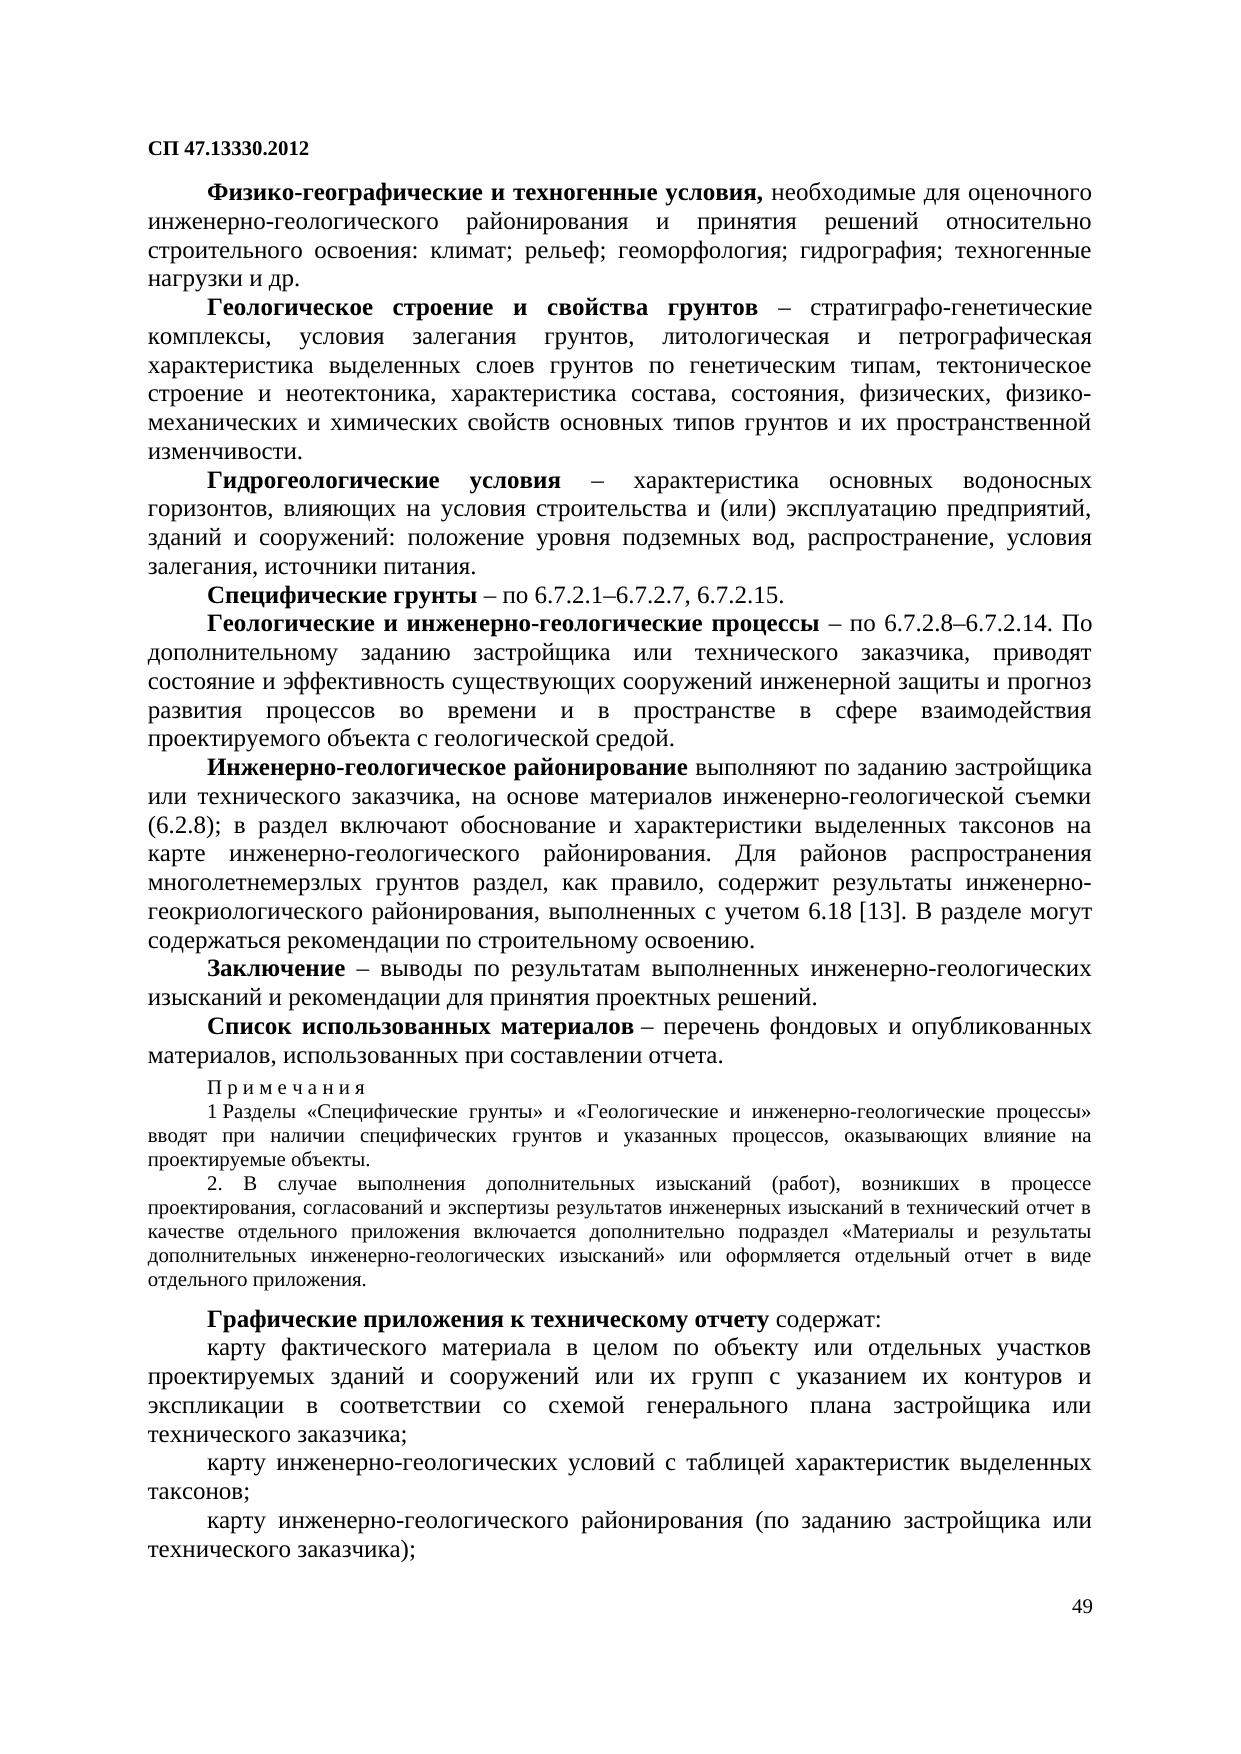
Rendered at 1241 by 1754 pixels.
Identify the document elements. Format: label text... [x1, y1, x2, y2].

text карту инженерно-геологических условий с таблицей характеристик выделенных таксонов; [148, 1447, 1092, 1505]
text П р и м е ч а н и я [148, 1075, 1092, 1099]
text Гидрогеологические условия – характеристика основных водоносных горизонтов, влияющих на условия строительства и (или) эксплуатацию предприятий, зданий и сооружений: положение уровня подземных вод, распространение, условия залегания, источники питания. [148, 465, 1092, 580]
text Инженерно-геологическое районирование выполняют по заданию застройщика или технического заказчика, на основе материалов инженерно-геологической съемки (6.2.8); в раздел включают обоснование и характеристики выделенных таксонов на карте инженерно-геологического районирования. Для районов распространения многолетнемерзлых грунтов раздел, как правило, содержит результаты инженерно-геокриологического районирования, выполненных с учетом 6.18 [13]. В разделе могут содержаться рекомендации по строительному освоению. [148, 752, 1092, 953]
text 2. В случае выполнения дополнительных изысканий (работ), возникших в процессе проектирования, согласований и экспертизы результатов инженерных изысканий в технический отчет в качестве отдельного приложения включается дополнительно подраздел «Материалы и результаты дополнительных инженерно-геологических изысканий» или оформляется отдельный отчет в виде отдельного приложения. [148, 1171, 1092, 1291]
text 1 Разделы «Специфические грунты» и «Геологические и инженерно-геологические процессы» вводят при наличии специфических грунтов и указанных процессов, оказывающих влияние на проектируемые объекты. [148, 1099, 1092, 1171]
text Специфические грунты – по 6.7.2.1–6.7.2.7, 6.7.2.15. [148, 580, 1092, 608]
text карту фактического материала в целом по объекту или отдельных участков проектируемых зданий и сооружений или их групп с указанием их контуров и экспликации в соответствии со схемой генерального плана застройщика или технического заказчика; [148, 1332, 1092, 1447]
text карту инженерно-геологического районирования (по заданию застройщика или технического заказчика); [148, 1505, 1092, 1562]
text Физико-географические и техногенные условия, необходимые для оценочного инженерно-геологического районирования и принятия решений относительно строительного освоения: климат; рельеф; геоморфология; гидрография; техногенные нагрузки и др. [148, 177, 1092, 292]
text Заключение – выводы по результатам выполненных инженерно-геологических изысканий и рекомендации для принятия проектных решений. [148, 953, 1092, 1011]
text Геологическое строение и свойства грунтов – стратиграфо-генетические комплексы, условия залегания грунтов, литологическая и петрографическая характеристика выделенных слоев грунтов по генетическим типам, тектоническое строение и неотектоника, характеристика состава, состояния, физических, физико-механических и химических свойств основных типов грунтов и их пространственной изменчивости. [148, 292, 1092, 465]
text Список использованных материалов – перечень фондовых и опубликованных материалов, использованных при составлении отчета. [148, 1011, 1092, 1068]
text Геологические и инженерно-геологические процессы – по 6.7.2.8–6.7.2.14. По дополнительному заданию застройщика или технического заказчика, приводят состояние и эффективность существующих сооружений инженерной защиты и прогноз развития процессов во времени и в пространстве в сфере взаимодействия проектируемого объекта с геологической средой. [148, 608, 1092, 752]
text Графические приложения к техническому отчету содержат: [148, 1304, 1092, 1332]
